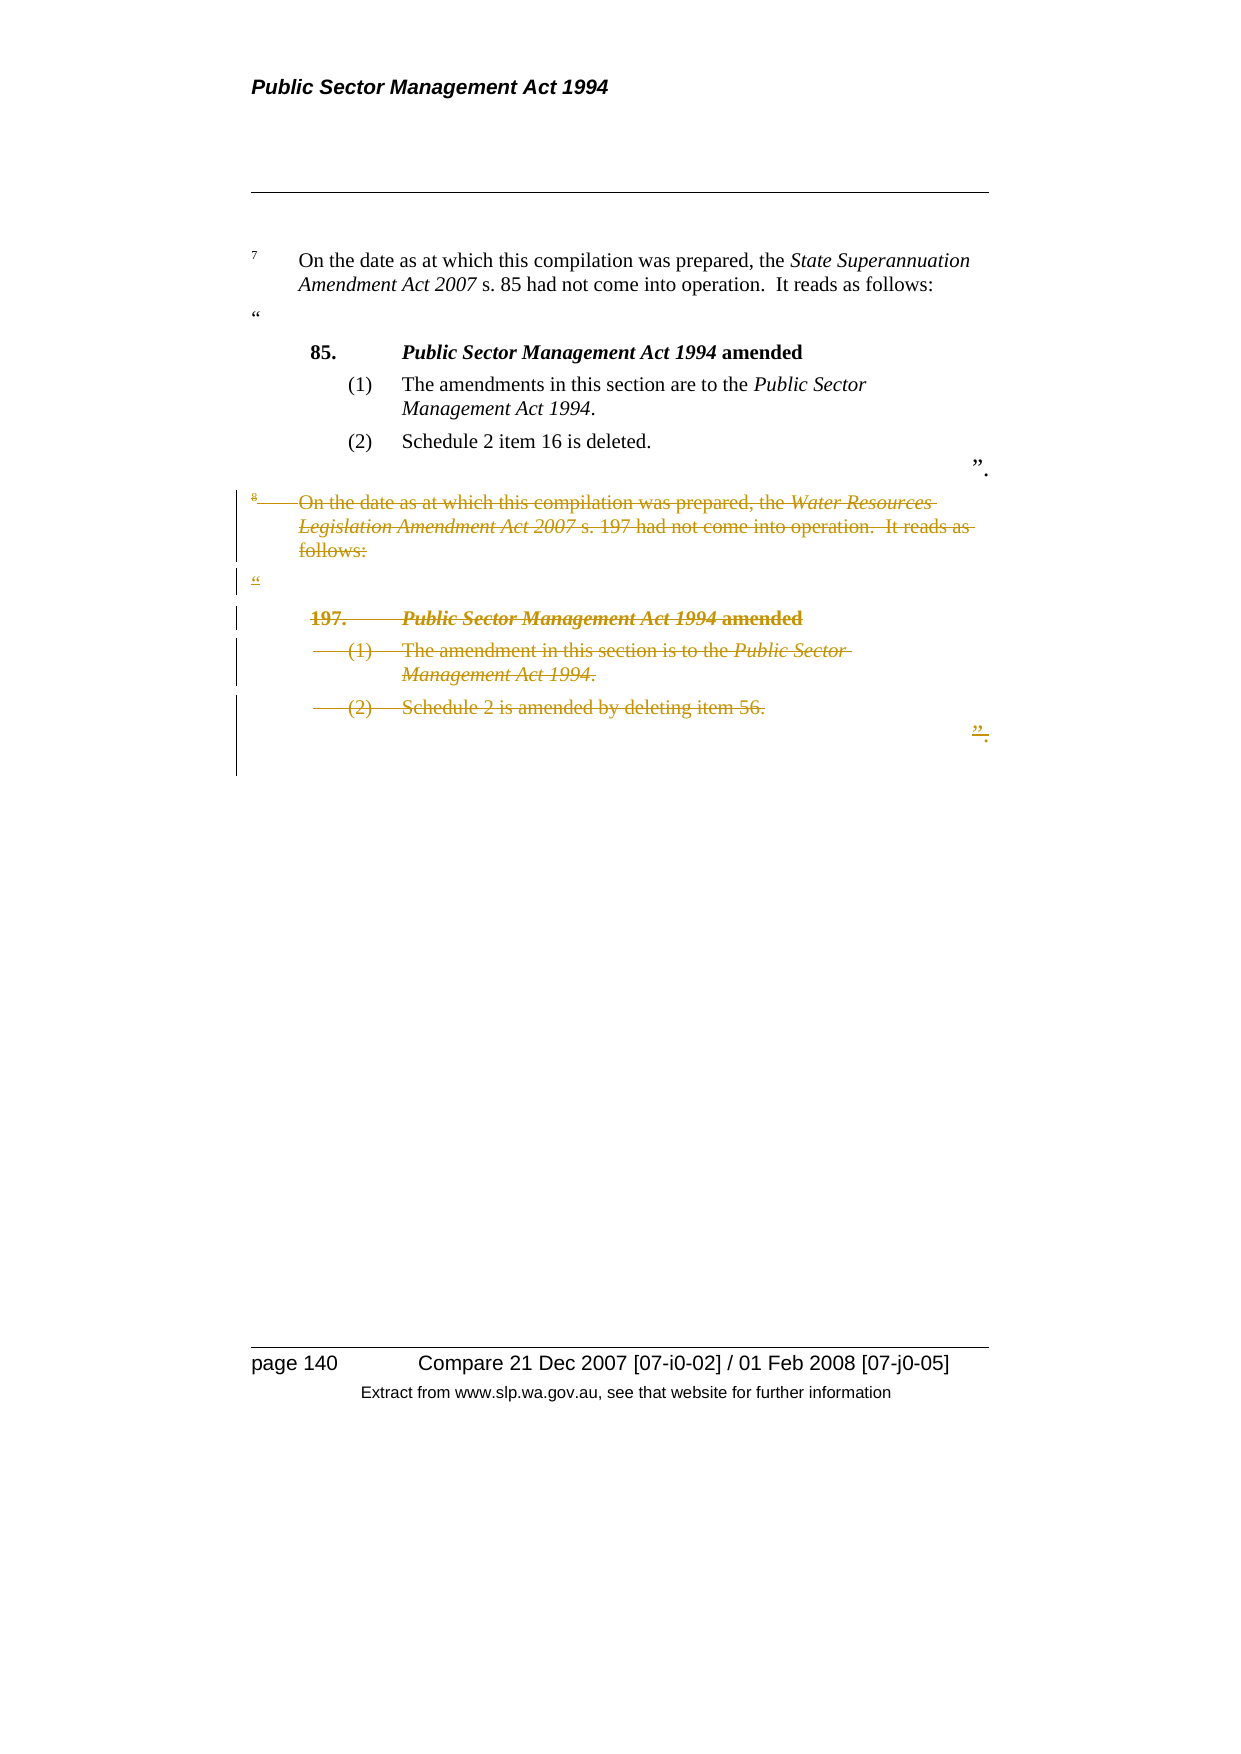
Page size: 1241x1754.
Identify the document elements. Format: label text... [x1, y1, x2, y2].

text (1) The amendments in this section are to the Public Sector Management Act 1994. [313, 372, 959, 420]
subtitle 85. Public Sector Management Act 1994 amended [310, 340, 959, 364]
text 7 On the date as at which this compilation was prepared, the State Superannuation Amendment Act 2007 s. 85 had not come into operation. It reads as follows: [251, 248, 989, 296]
text (2) Schedule 2 item 16 is deleted. [313, 429, 959, 453]
text ”. [251, 453, 989, 482]
text “ [251, 302, 989, 329]
